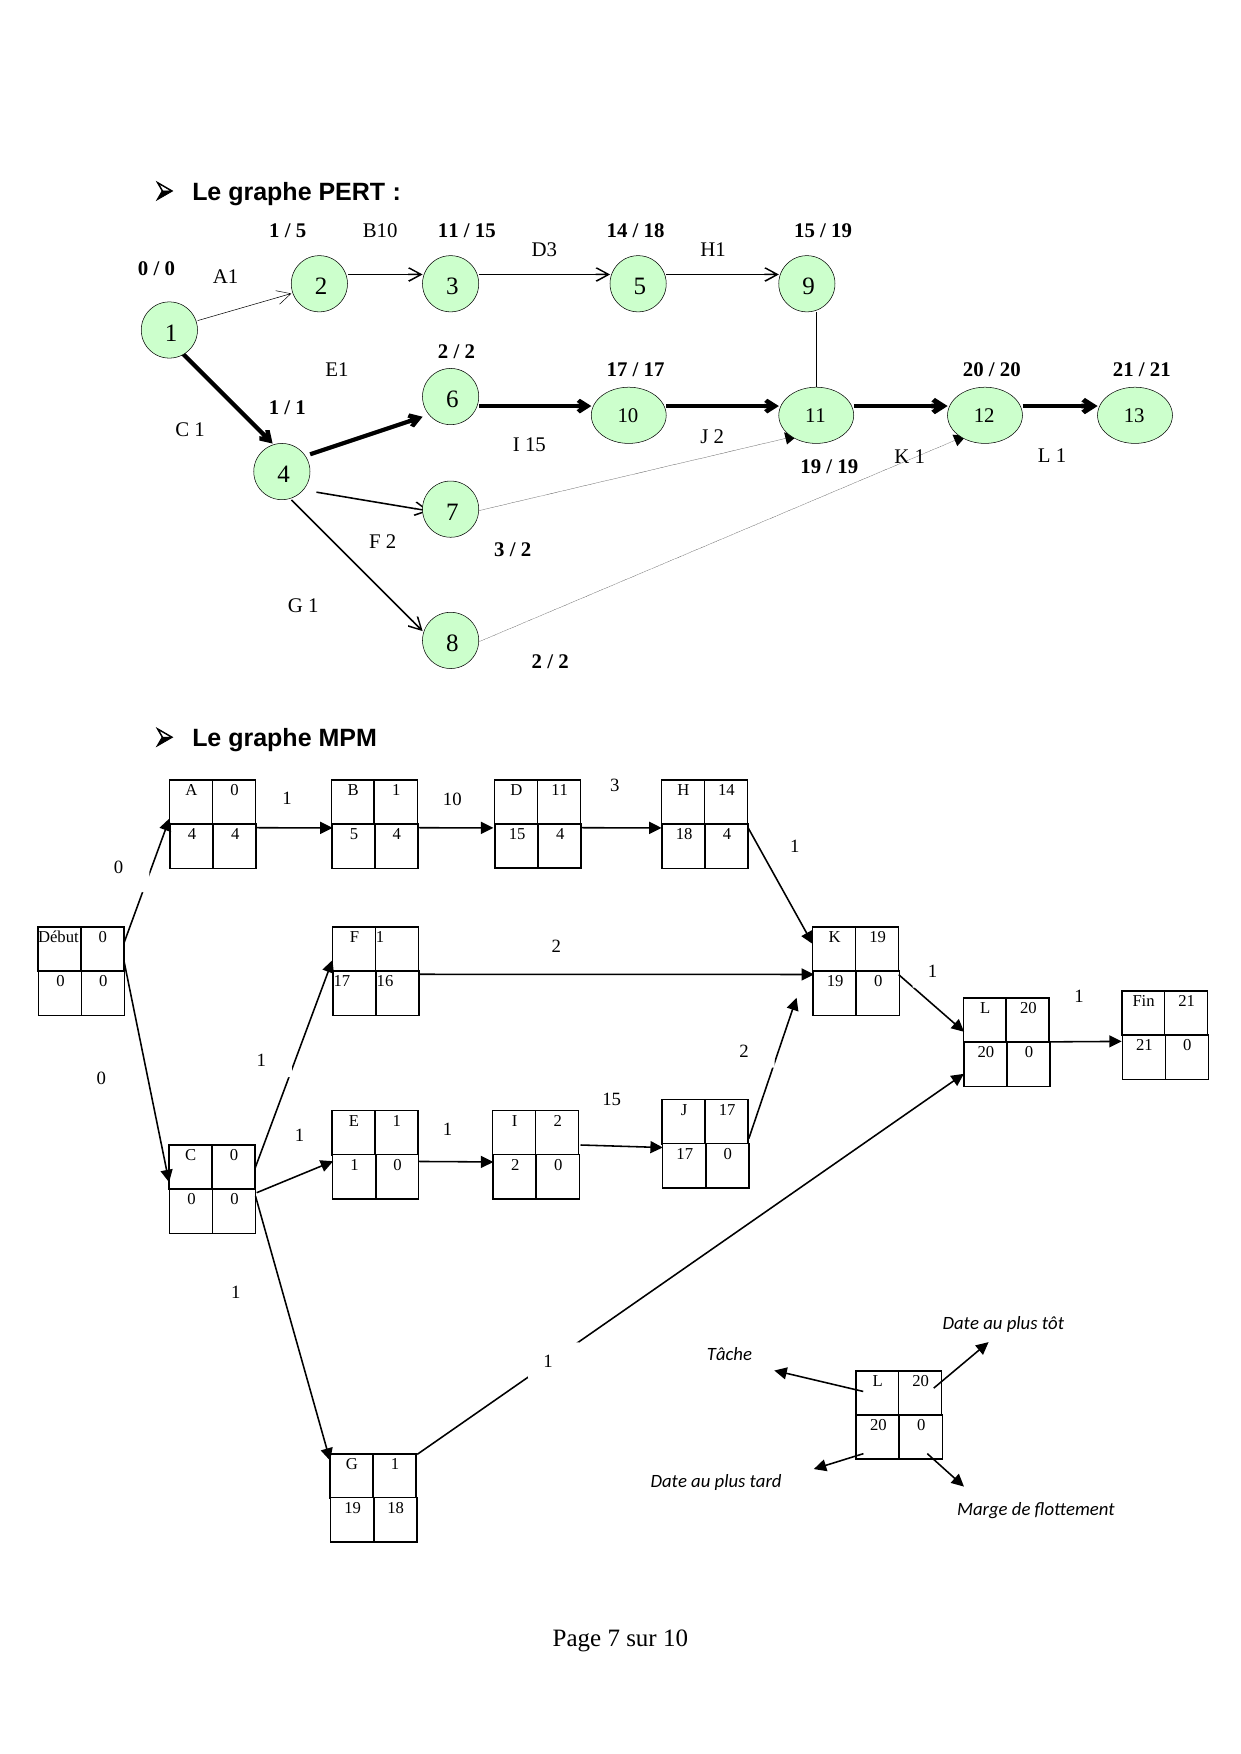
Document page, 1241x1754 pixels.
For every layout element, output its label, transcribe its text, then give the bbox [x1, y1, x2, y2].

list Le graphe MPM [154, 723, 1092, 752]
list Le graphe PERT : [154, 176, 1092, 205]
